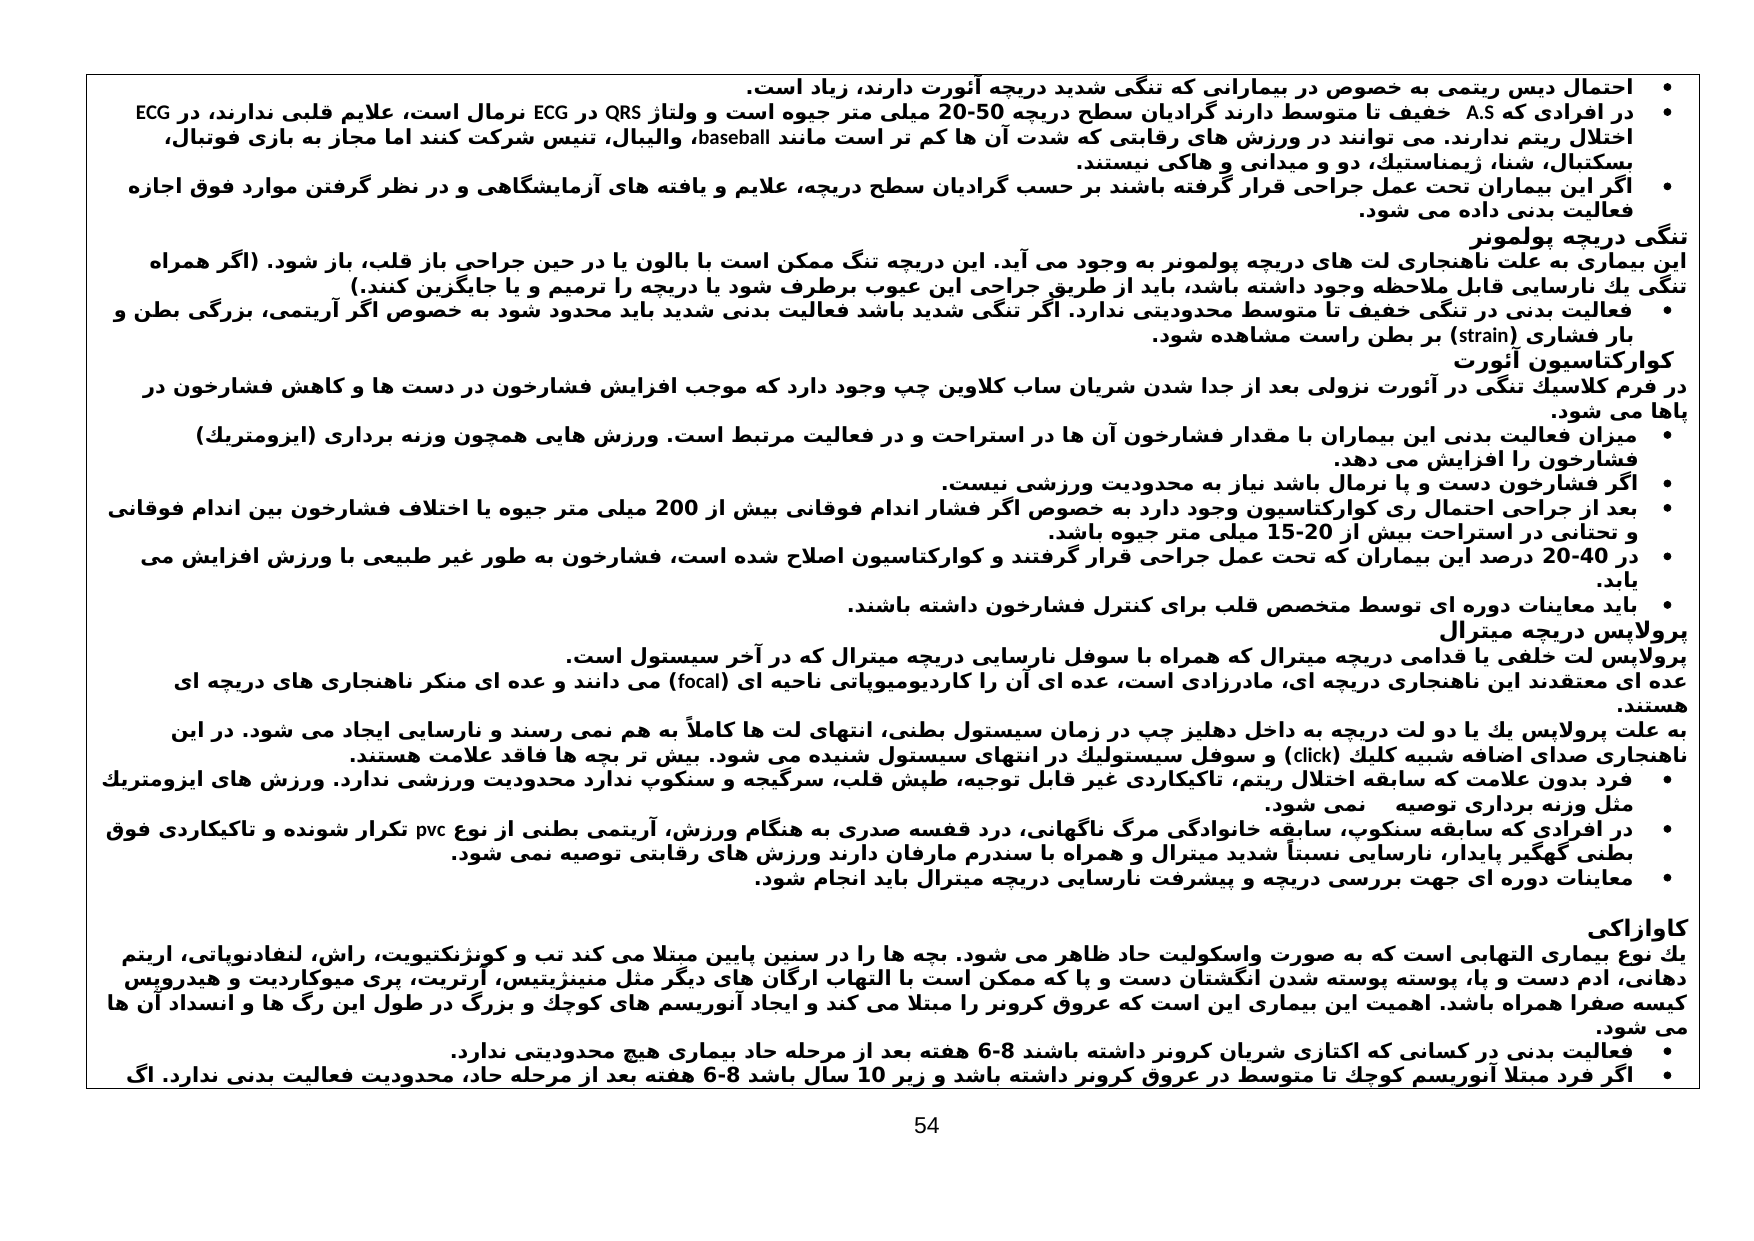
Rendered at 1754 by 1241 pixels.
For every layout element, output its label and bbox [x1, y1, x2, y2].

table_cell [87, 75, 1699, 1088]
